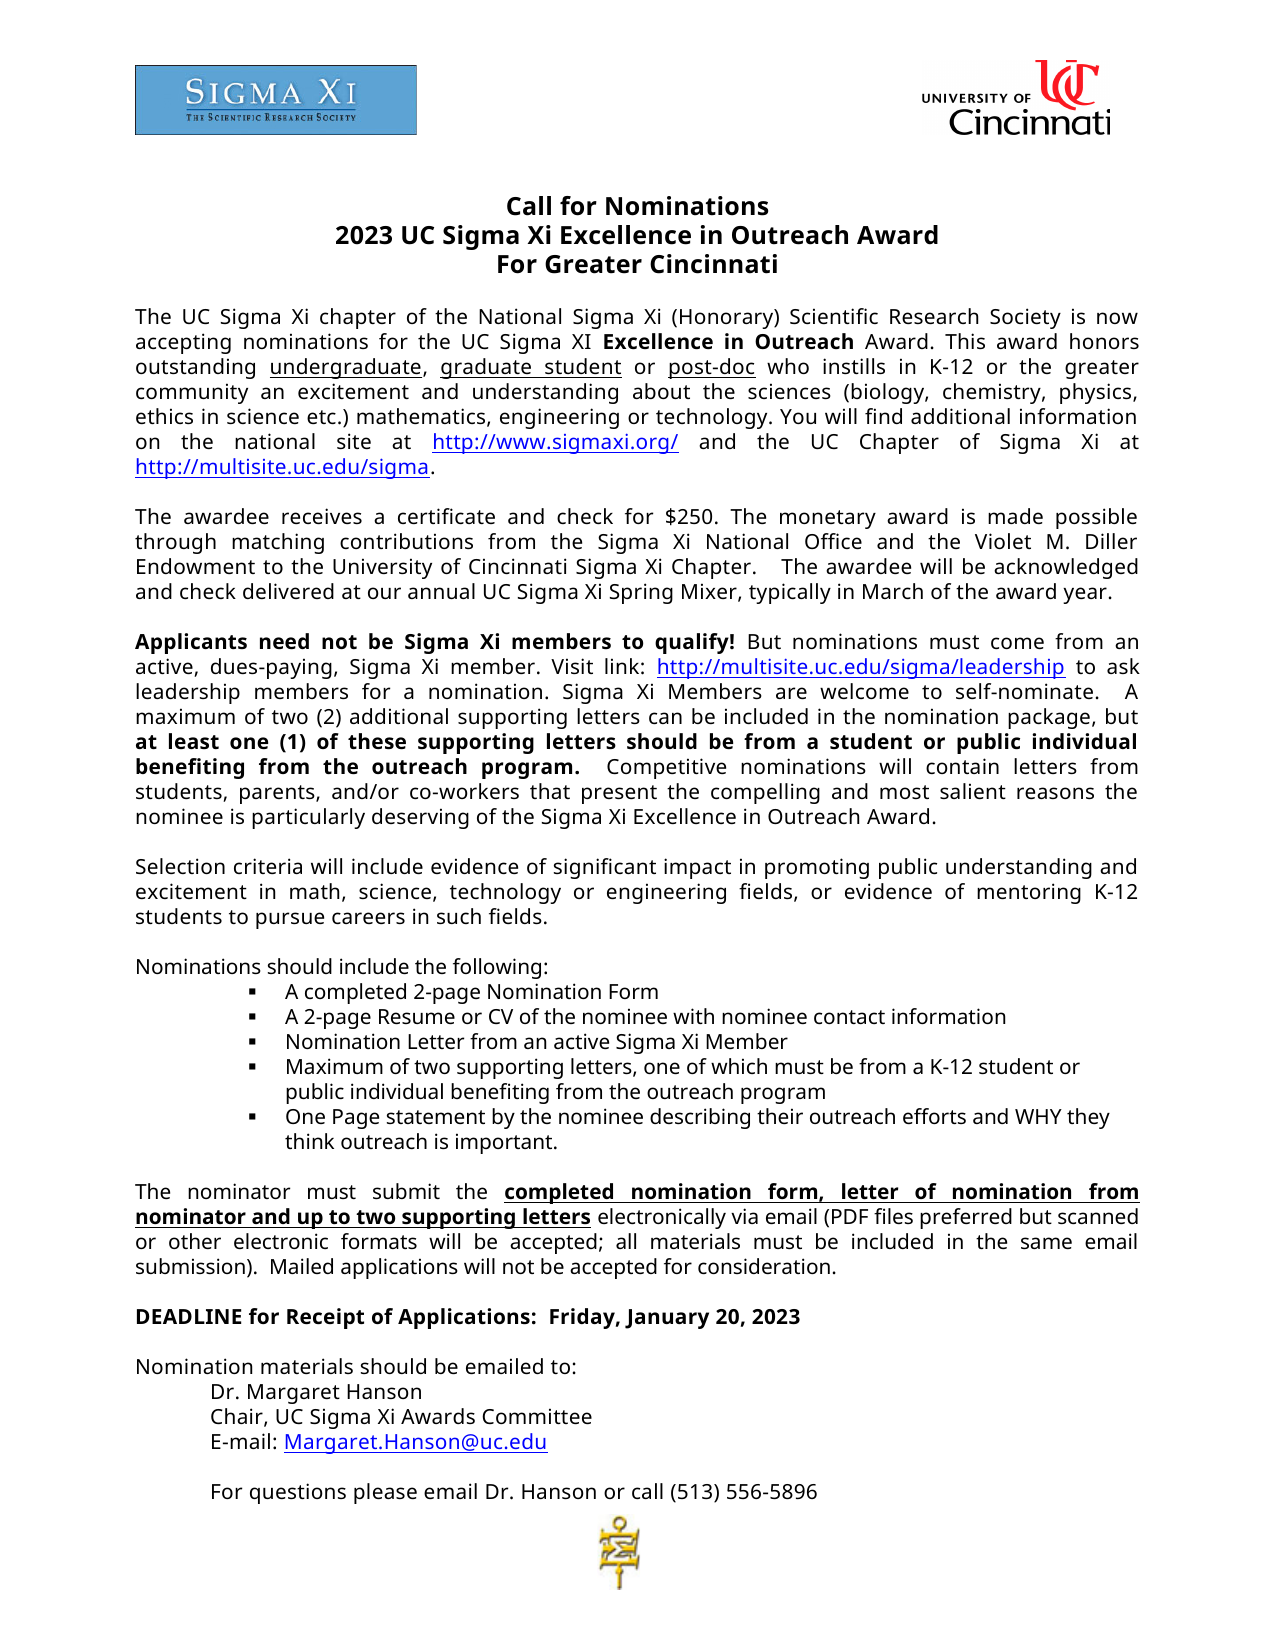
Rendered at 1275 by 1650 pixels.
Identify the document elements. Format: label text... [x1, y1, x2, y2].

picture [597, 1514, 641, 1590]
text Nomination materials should be emailed to: [135, 1355, 1140, 1380]
list Maximum of two supporting letters, one of which must be from a K-12 student or public individual benefiting from the outreach program [247, 1055, 1140, 1105]
text DEADLINE for Receipt of Applications: Friday, January 20, 2023 [135, 1305, 1140, 1330]
text The nominator must submit the completed nomination form, letter of nomination from nominator and up to two supporting letters electronically via email (PDF files preferred but scanned or other electronic formats will be accepted; all materials must be included in the same email submission). Mailed applications will not be accepted for consideration. [135, 1180, 1140, 1280]
list A completed 2-page Nomination Form [247, 980, 1140, 1005]
text For Greater Cincinnati [135, 251, 1140, 280]
text Applicants need not be Sigma Xi members to qualify! But nominations must come from an active, dues-paying, Sigma Xi member. Visit link: http://multisite.uc.edu/sigma/leadership to ask leadership members for a nomination. Sigma Xi Members are welcome to self-nominate. A maximum of two (2) additional supporting letters can be included in the nomination package, but at least one (1) of these supporting letters should be from a student or public individual benefiting from the outreach program. Competitive nominations will contain letters from students, parents, and/or co-workers that present the compelling and most salient reasons the nominee is particularly deserving of the Sigma Xi Excellence in Outreach Award. [135, 630, 1140, 830]
text Dr. Margaret Hanson [135, 1380, 1140, 1405]
picture [135, 65, 417, 135]
text The awardee receives a certificate and check for $250. The monetary award is made possible through matching contributions from the Sigma Xi National Office and the Violet M. Diller Endowment to the University of Cincinnati Sigma Xi Chapter. The awardee will be acknowledged and check delivered at our annual UC Sigma Xi Spring Mixer, typically in March of the award year. [135, 505, 1140, 605]
text For questions please email Dr. Hanson or call (513) 556-5896 [135, 1480, 1140, 1505]
text E-mail: Margaret.Hanson@uc.edu [135, 1430, 1140, 1455]
text Selection criteria will include evidence of significant impact in promoting public understanding and excitement in math, science, technology or engineering fields, or evidence of mentoring K-12 students to pursue careers in such fields. [135, 855, 1140, 930]
text Call for Nominations [135, 192, 1140, 221]
text 2023 UC Sigma Xi Excellence in Outreach Award [135, 221, 1140, 251]
text Chair, UC Sigma Xi Awards Committee [135, 1405, 1140, 1430]
list One Page statement by the nominee describing their outreach efforts and WHY they think outreach is important. [247, 1105, 1140, 1155]
text The UC Sigma Xi chapter of the National Sigma Xi (Honorary) Scientific Research Society is now accepting nominations for the UC Sigma XI Excellence in Outreach Award. This award honors outstanding undergraduate, graduate student or post-doc who instills in K-12 or the greater community an excitement and understanding about the sciences (biology, chemistry, physics, ethics in science etc.) mathematics, engineering or technology. You will find additional information on the national site at http://www.sigmaxi.org/ and the UC Chapter of Sigma Xi at http://multisite.uc.edu/sigma. [135, 305, 1140, 480]
picture [922, 60, 1110, 135]
list A 2-page Resume or CV of the nominee with nominee contact information [247, 1005, 1140, 1030]
list Nomination Letter from an active Sigma Xi Member [247, 1030, 1140, 1055]
text Nominations should include the following: [135, 955, 1140, 980]
